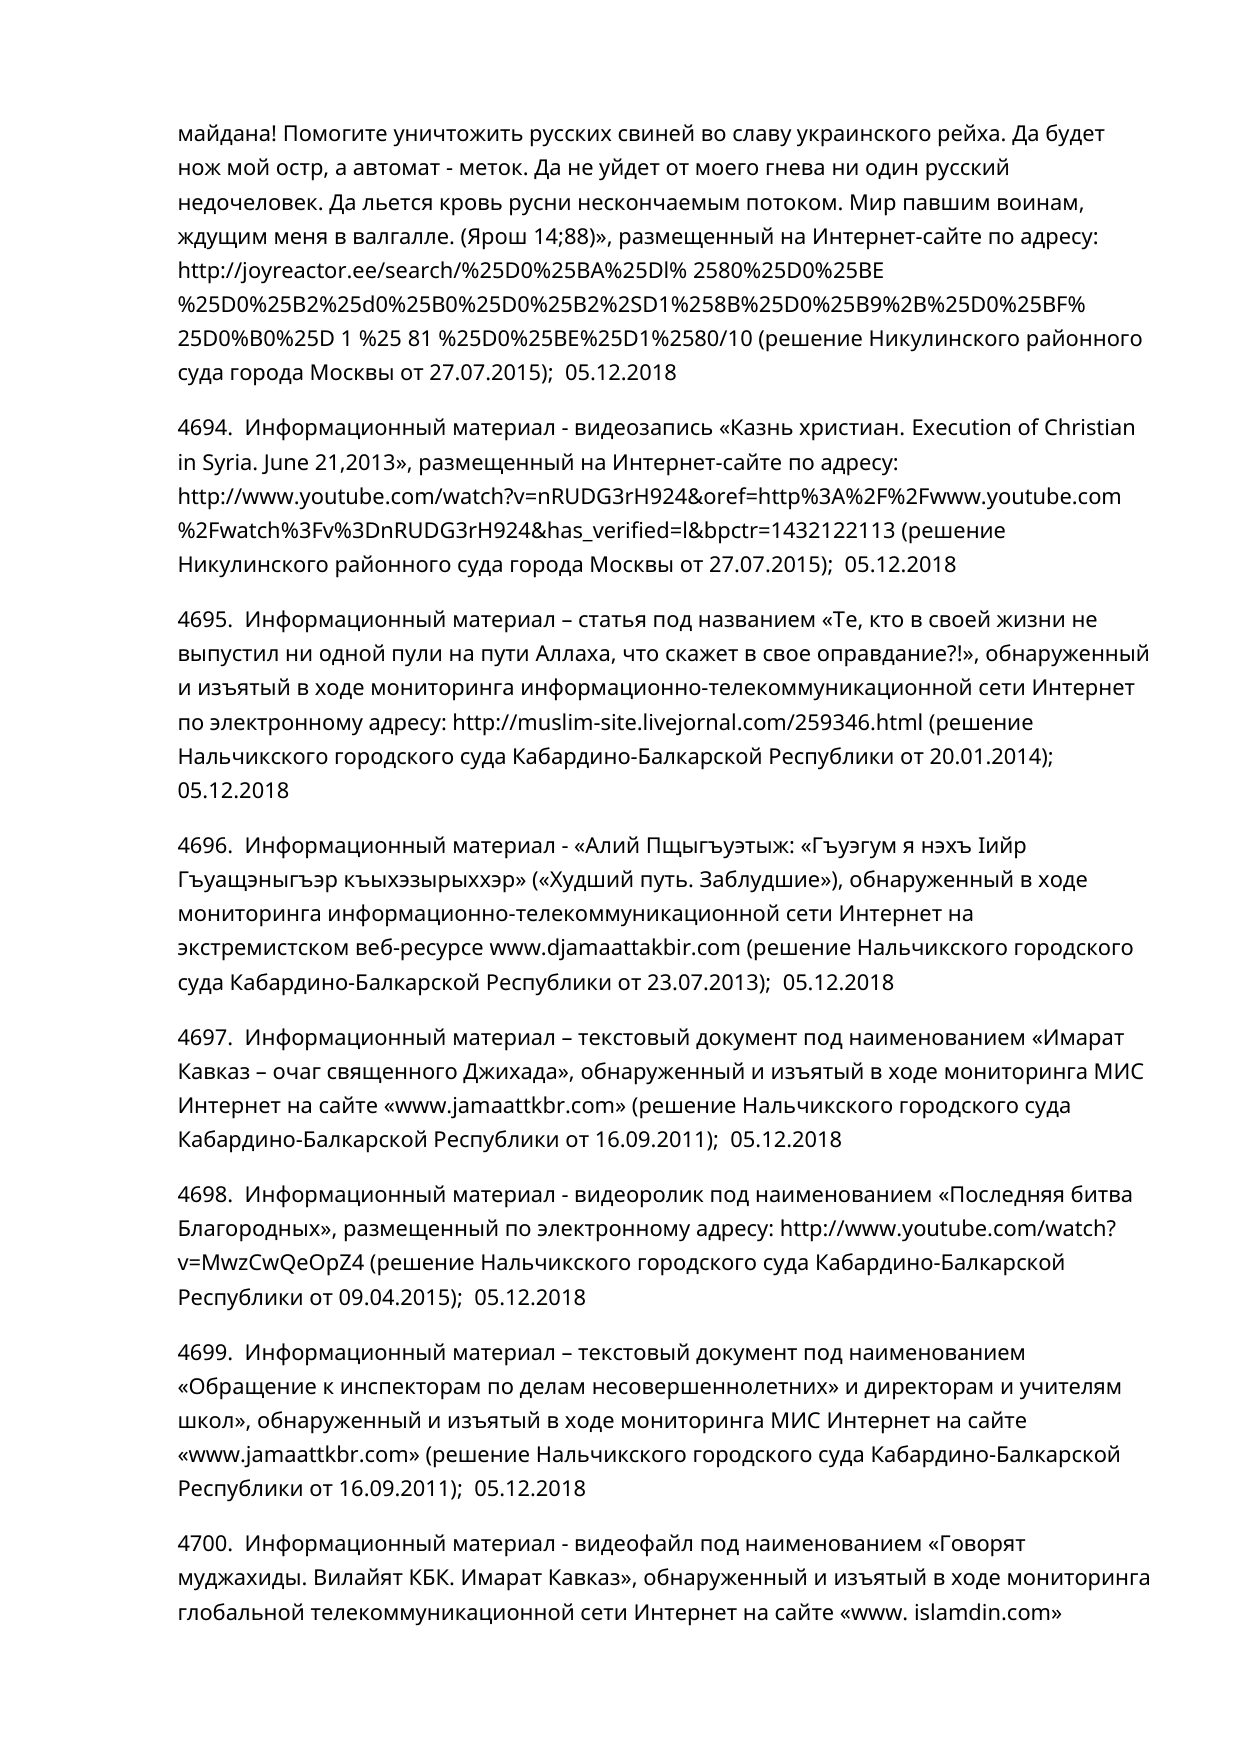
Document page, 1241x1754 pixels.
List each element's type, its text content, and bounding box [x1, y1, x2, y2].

text 4695. Информационный материал – статья под названием «Те, кто в своей жизни не выпустил ни одной пули на пути Аллаха, что скажет в свое оправдание?!», обнаруженный и изъятый в ходе мониторинга информационно-телекоммуникационной сети Интернет по электронному адресу: http://muslim-site.livejornal.com/259346.html (решение Нальчикского городского суда Кабардино-Балкарской Республики от 20.01.2014); 05.12.2018 [177, 604, 1152, 804]
text 4697. Информационный материал – текстовый документ под наименованием «Имарат Кавказ – очаг священного Джихада», обнаруженный и изъятый в ходе мониторинга МИС Интернет на сайте «www.jamaattkbr.com» (решение Нальчикского городского суда Кабардино-Балкарской Республики от 16.09.2011); 05.12.2018 [177, 1021, 1152, 1154]
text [177, 1528, 1152, 1626]
text 4694. Информационный материал - видеозапись «Казнь христиан. Execution of Christian in Syria. June 21,2013», размещенный на Интернет-сайте по адресу: http://www.youtube.com/watch?v=nRUDG3rH924&oref=http%3A%2F%2Fwww.youtube.com%2Fwatch%3Fv%3DnRUDG3rH924&has_verified=l&bpctr=1432122113 (решение Никулинского районного суда города Москвы от 27.07.2015); 05.12.2018 [177, 412, 1152, 579]
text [177, 118, 1152, 387]
text 4696. Информационный материал - «Алий Пщыгъуэтыж: «Гъуэгум я нэхъ Iийр Гъуащэныгъэр къыхэзырыххэр» («Худший путь. Заблудшие»), обнаруженный в ходе мониторинга информационно-телекоммуникационной сети Интернет на экстремистском веб-ресурсе www.djamaattakbir.com (решение Нальчикского городского суда Кабардино-Балкарской Республики от 23.07.2013); 05.12.2018 [177, 830, 1152, 996]
text 4698. Информационный материал - видеоролик под наименованием «Последняя битва Благородных», размещенный по электронному адресу: http://www.youtube.com/watch?v=MwzCwQeOpZ4 (решение Нальчикского городского суда Кабардино-Балкарской Республики от 09.04.2015); 05.12.2018 [177, 1179, 1152, 1311]
text 4699. Информационный материал – текстовый документ под наименованием «Обращение к инспекторам по делам несовершеннолетних» и директорам и учителям школ», обнаруженный и изъятый в ходе мониторинга МИС Интернет на сайте «www.jamaattkbr.com» (решение Нальчикского городского суда Кабардино-Балкарской Республики от 16.09.2011); 05.12.2018 [177, 1336, 1152, 1503]
